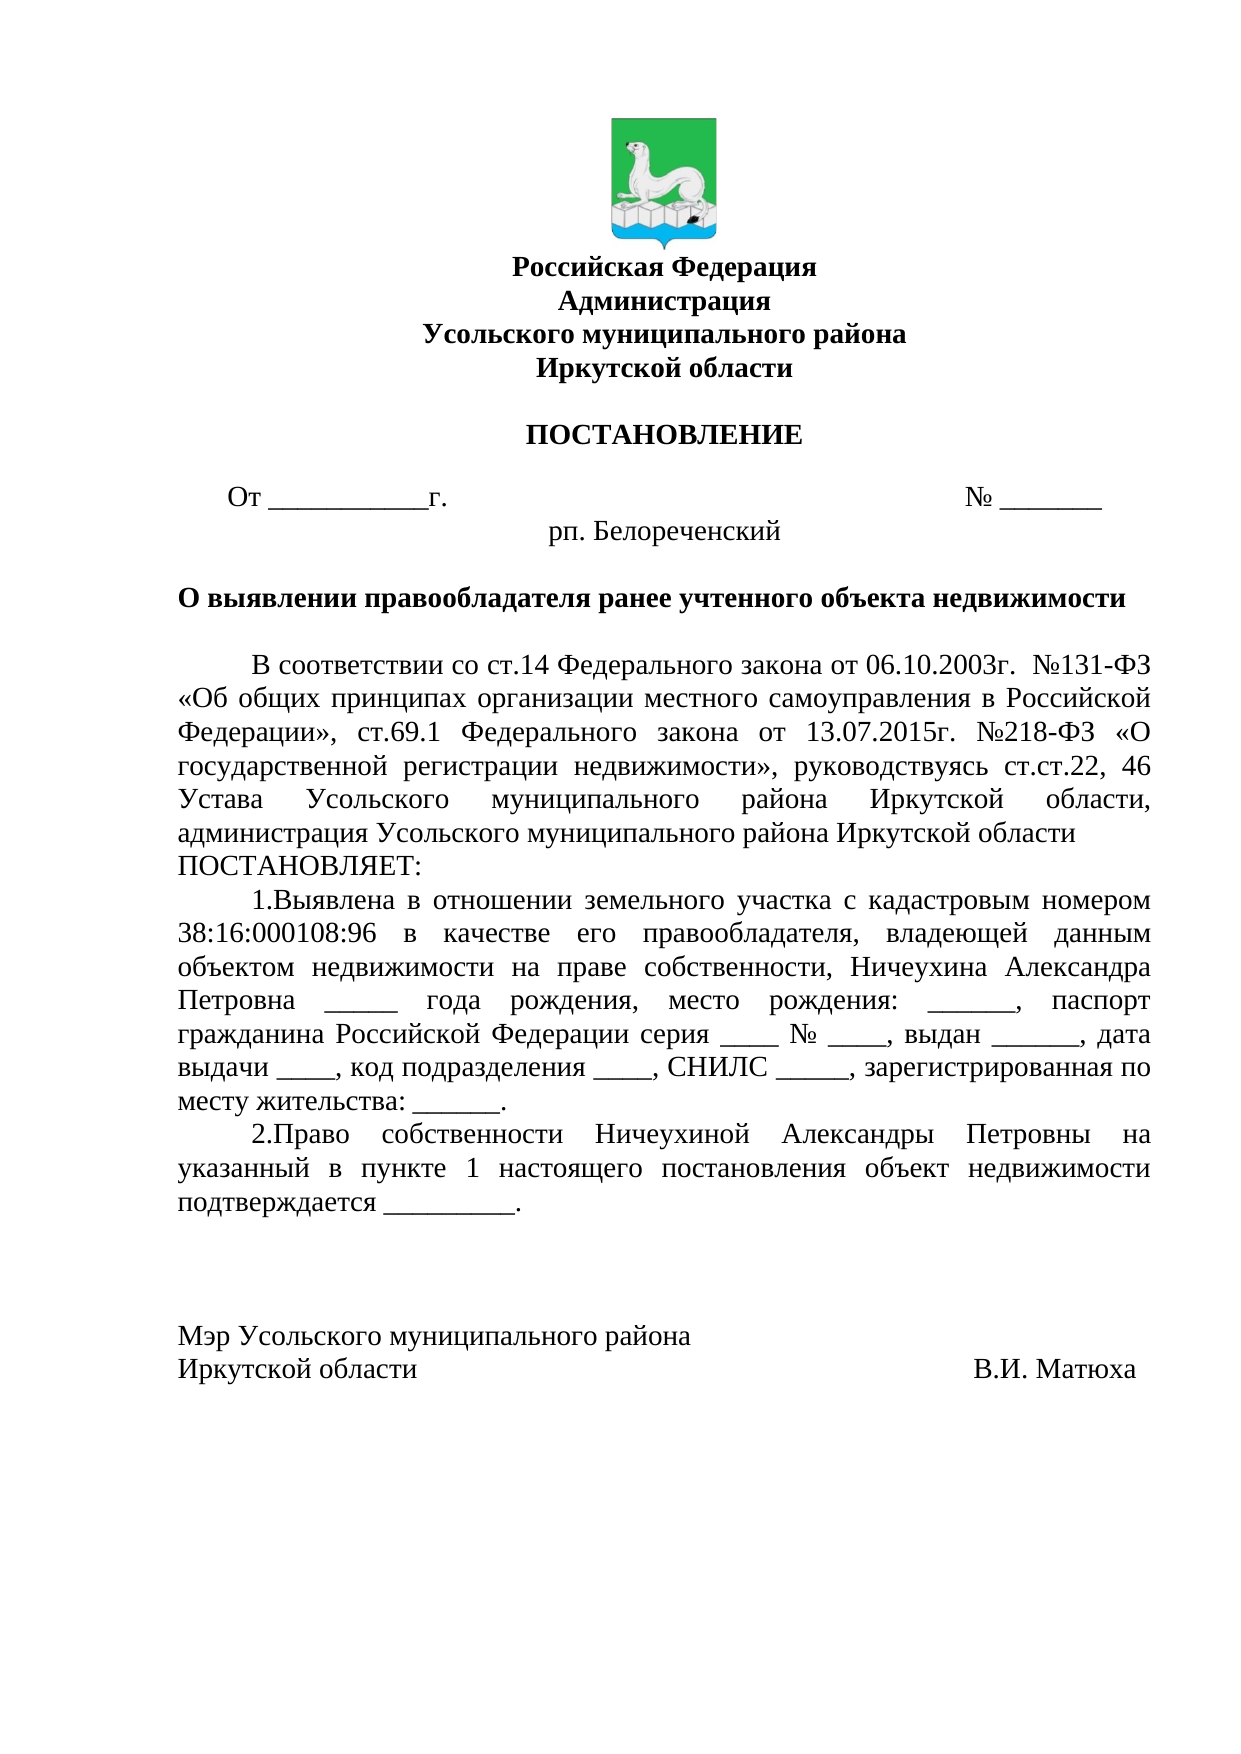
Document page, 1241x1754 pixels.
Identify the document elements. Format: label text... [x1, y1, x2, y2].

text В соответствии со ст.14 Федерального закона от 06.10.2003г. №131-ФЗ «Об общих принципах организации местного самоуправления в Российской Федерации», ст.69.1 Федерального закона от 13.07.2015г. №218-ФЗ «О государственной регистрации недвижимости», руководствуясь ст.ст.22, 46 Устава Усольского муниципального района Иркутской области, администрация Усольского муниципального района Иркутской области [177, 647, 1152, 848]
text Иркутской области [177, 350, 1152, 383]
text Администрация [177, 283, 1152, 316]
text О выявлении правообладателя ранее учтенного объекта недвижимости [177, 580, 1152, 613]
text Иркутской области В.И. Матюха [177, 1351, 1137, 1385]
text ПОСТАНОВЛЯЕТ: [177, 848, 1152, 882]
text Российская Федерация [177, 118, 1152, 283]
text 1.Выявлена в отношении земельного участка с кадастровым номером 38:16:000108:96 в качестве его правообладателя, владеющей данным объектом недвижимости на праве собственности, Ничеухина Александра Петровна _____ года рождения, место рождения: ______, паспорт гражданина Российской Федерации серия ____ № ____, выдан ______, дата выдачи ____, код подразделения ____, СНИЛС _____, зарегистрированная по месту жительства: ______. [177, 882, 1152, 1117]
text рп. Белореченский [177, 513, 1152, 546]
text Мэр Усольского муниципального района [177, 1318, 1137, 1351]
text От ___________г. № _______ [177, 479, 1152, 513]
text 2.Право собственности Ничеухиной Александры Петровны на указанный в пункте 1 настоящего постановления объект недвижимости подтверждается _________. [177, 1117, 1152, 1217]
text ПОСТАНОВЛЕНИЕ [177, 417, 1152, 451]
text Усольского муниципального района [177, 316, 1152, 350]
picture [611, 118, 717, 250]
